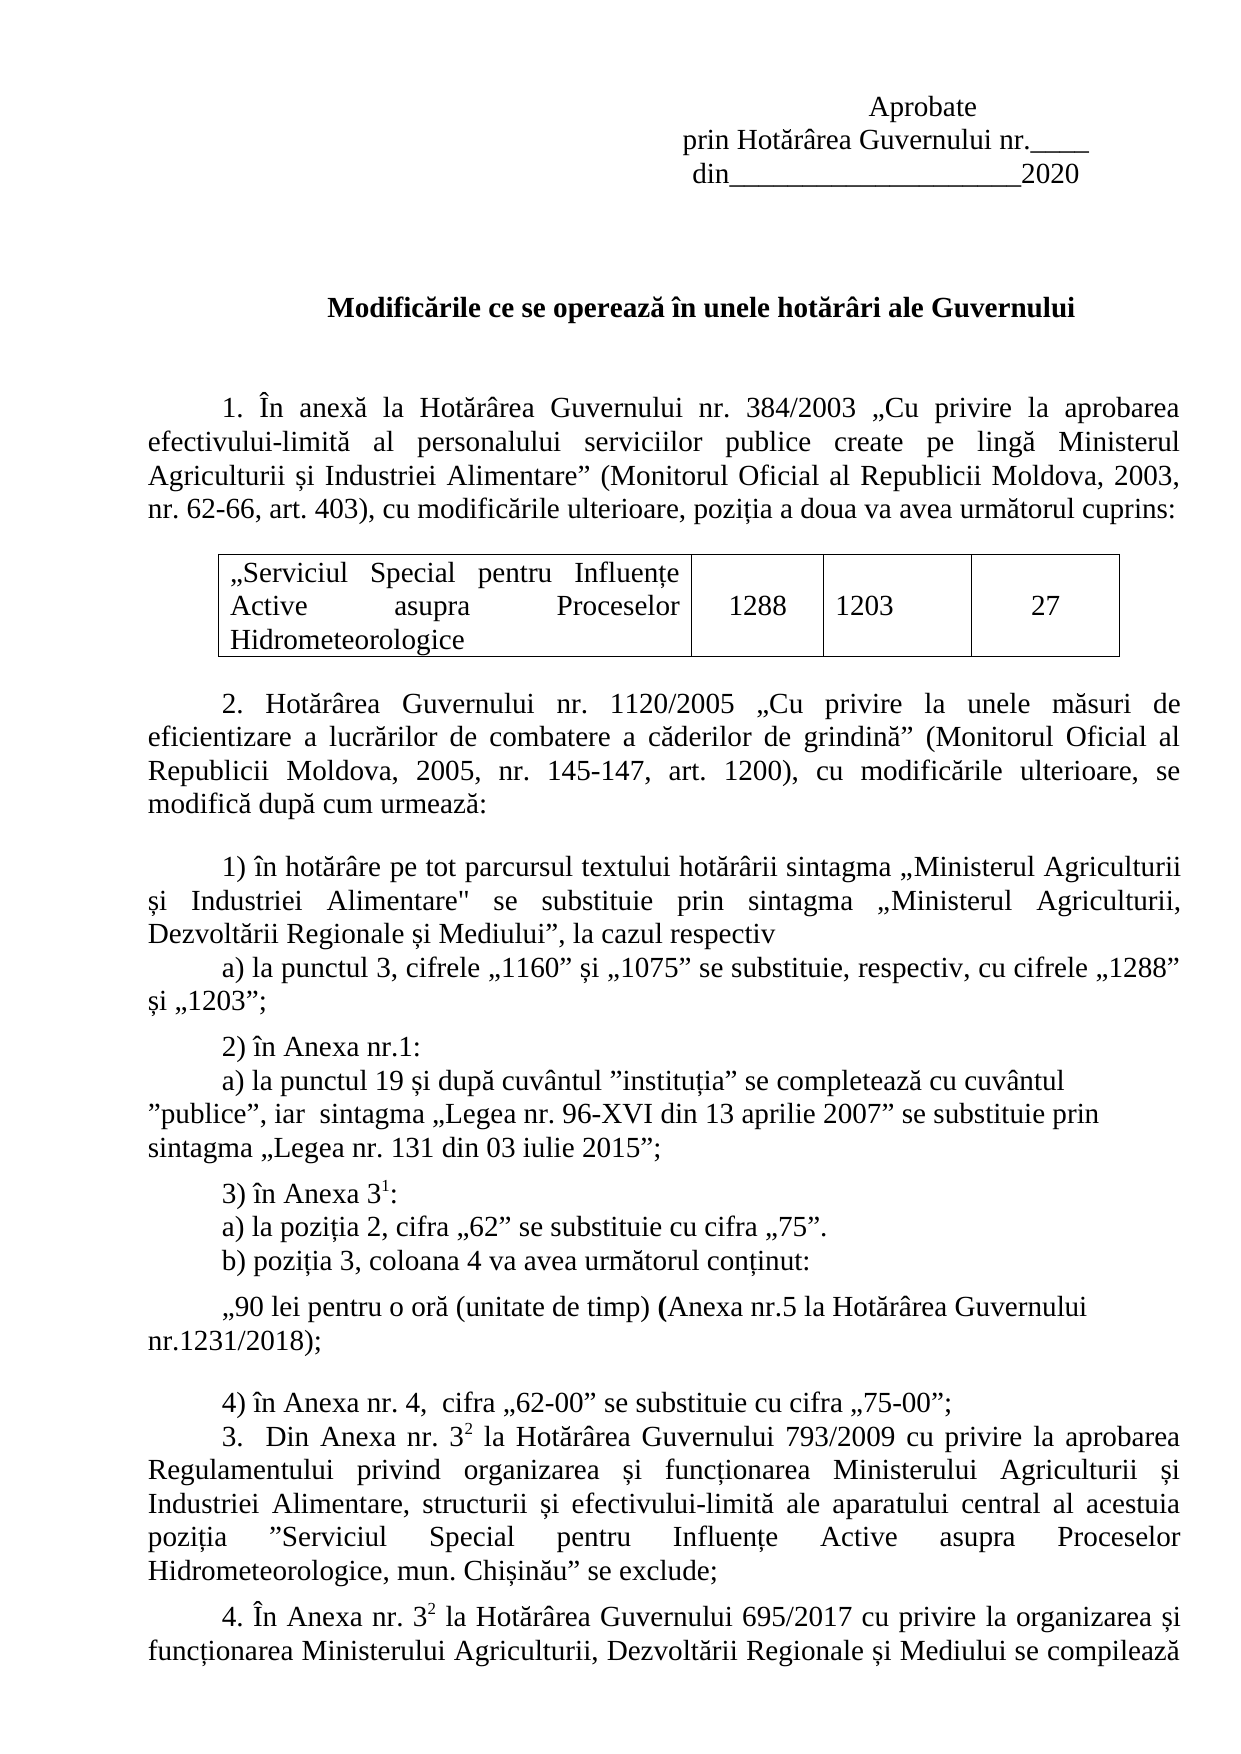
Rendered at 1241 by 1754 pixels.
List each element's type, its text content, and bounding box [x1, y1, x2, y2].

text b) poziția 3, coloana 4 va avea următorul conținut: [148, 1243, 1181, 1277]
text 1. În anexă la Hotărârea Guvernului nr. 384/2003 „Cu privire la aprobarea efectivului-limită al personalului serviciilor publice create pe lingă Ministerul Agriculturii și Industriei Alimentare” (Monitorul Oficial al Republicii Moldova, 2003, nr. 62-66, art. 403), cu modificările ulterioare, poziția a doua va avea următorul cuprins: [148, 391, 1181, 525]
text a) la punctul 19 și după cuvântul ”instituția” se completează cu cuvântul ”publice”, iar sintagma „Legea nr. 96-XVI din 13 aprilie 2007” se substituie prin sintagma „Legea nr. 131 din 03 iulie 2015”; [148, 1063, 1181, 1163]
text 2) în Anexa nr.1: [148, 1029, 1181, 1063]
table_header 27 [972, 555, 1119, 656]
text prin Hotărârea Guvernului nr.____ [516, 122, 1181, 156]
table_header „Serviciul Special pentru Influențe Active asupra Proceselor Hidrometeorologice [219, 555, 691, 656]
text 4) în Anexa nr. 4, cifra „62-00” se substituie cu cifra „75-00”; [148, 1385, 1181, 1419]
text Aprobate [590, 89, 1181, 122]
text a) la punctul 3, cifrele „1160” și „1075” se substituie, respectiv, cu cifrele „1288” și „1203”; [148, 950, 1181, 1017]
table_header 1203 [824, 555, 971, 656]
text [148, 1599, 1181, 1666]
text Modificările ce se operează în unele hotărâri ale Guvernului [148, 290, 1181, 323]
text a) la poziția 2, cifra „62” se substituie cu cifra „75”. [148, 1209, 1181, 1243]
text 2. Hotărârea Guvernului nr. 1120/2005 „Cu privire la unele măsuri de eficientizare a lucrărilor de combatere a căderilor de grindină” (Monitorul Oficial al Republicii Moldova, 2005, nr. 145-147, art. 1200), cu modificările ulterioare, se modifică după cum urmează: [148, 686, 1181, 820]
table_header 1288 [692, 555, 823, 656]
text din____________________2020 [516, 156, 1181, 189]
text 3. Din Anexa nr. 32 la Hotărârea Guvernului 793/2009 cu privire la aprobarea Regulamentului privind organizarea și funcționarea Ministerului Agriculturii și Industriei Alimentare, structurii și efectivului-limită ale aparatului central al acestuia poziția ”Serviciul Special pentru Influențe Active asupra Proceselor Hidrometeorologice, mun. Chișinău” se exclude; [148, 1419, 1181, 1587]
text „90 lei pentru o oră (unitate de timp) (Anexa nr.5 la Hotărârea Guvernului nr.1231/2018); [148, 1289, 1181, 1356]
text 1) în hotărâre pe tot parcursul textului hotărârii sintagma „Ministerul Agriculturii și Industriei Alimentare" se substituie prin sintagma „Ministerul Agriculturii, Dezvoltării Regionale și Mediului”, la cazul respectiv [148, 849, 1181, 950]
text 3) în Anexa 31: [148, 1176, 1181, 1209]
